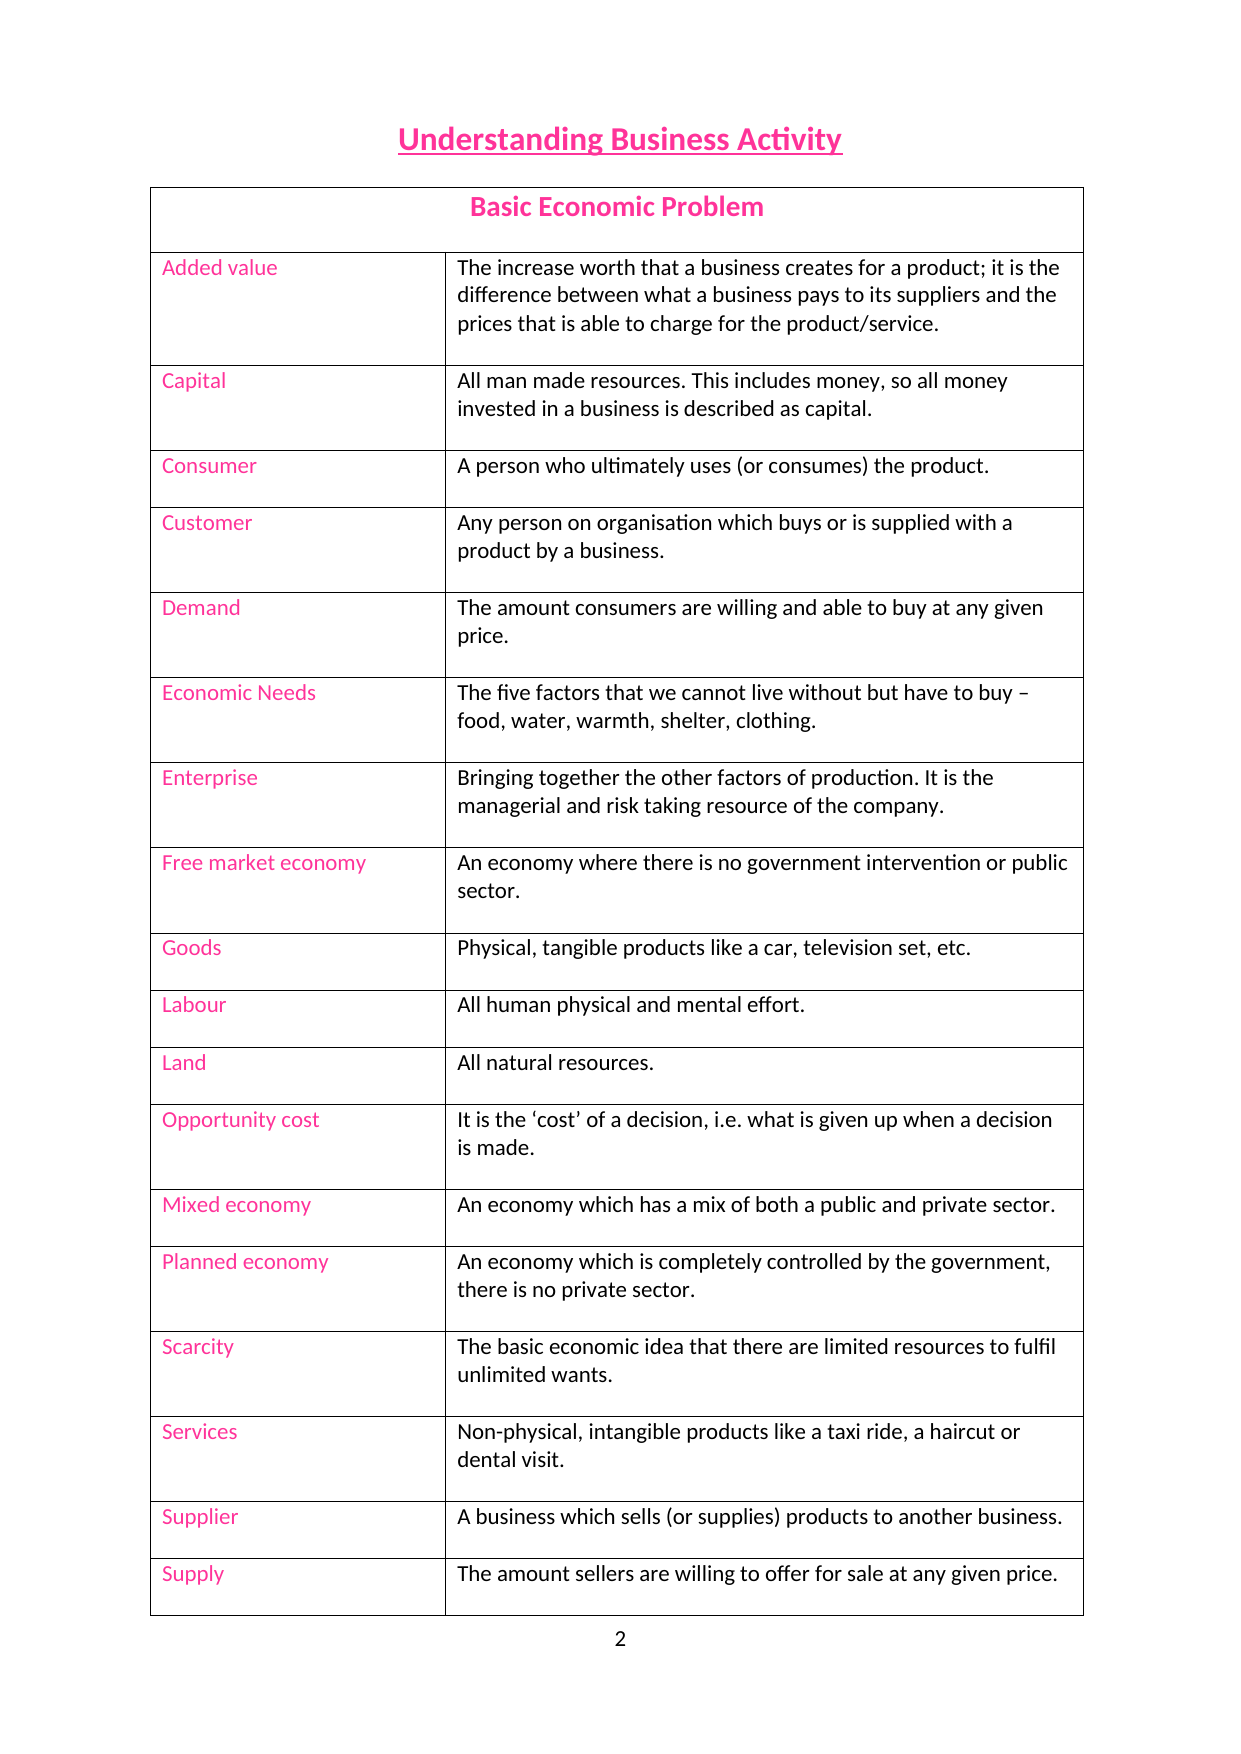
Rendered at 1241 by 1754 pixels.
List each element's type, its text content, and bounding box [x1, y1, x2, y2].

table_cell Supplier [151, 1502, 445, 1558]
table_cell A business which sells (or supplies) products to another business. [446, 1502, 1083, 1558]
table_cell Opportunity cost [151, 1105, 445, 1189]
table_cell All natural resources. [446, 1048, 1083, 1104]
table_cell Mixed economy [151, 1190, 445, 1246]
table_cell Non-physical, intangible products like a taxi ride, a haircut or dental visit. [446, 1417, 1083, 1501]
table_cell Bringing together the other factors of production. It is the managerial and risk taking resource of the company. [446, 763, 1083, 847]
table_cell Planned economy [151, 1247, 445, 1331]
table_cell The basic economic idea that there are limited resources to fulfil unlimited wants. [446, 1332, 1083, 1416]
table_cell It is the ‘cost’ of a decision, i.e. what is given up when a decision is made. [446, 1105, 1083, 1189]
table_cell A person who ultimately uses (or consumes) the product. [446, 451, 1083, 507]
table_cell Goods [151, 934, 445, 989]
table_cell Supply [151, 1559, 445, 1615]
table_cell An economy which has a mix of both a public and private sector. [446, 1190, 1083, 1246]
table_cell Any person on organisation which buys or is supplied with a product by a business. [446, 508, 1083, 592]
table_cell Added value [151, 253, 445, 365]
table_cell Enterprise [151, 763, 445, 847]
table_cell An economy which is completely controlled by the government, there is no private sector. [446, 1247, 1083, 1331]
table_cell Free market economy [151, 848, 445, 932]
table_cell The increase worth that a business creates for a product; it is the difference between what a business pays to its suppliers and the prices that is able to charge for the product/service. [446, 253, 1083, 365]
table_cell Land [151, 1048, 445, 1104]
table_cell Scarcity [151, 1332, 445, 1416]
table_cell Customer [151, 508, 445, 592]
table_cell The amount sellers are willing to offer for sale at any given price. [446, 1559, 1083, 1615]
table_cell Physical, tangible products like a car, television set, etc. [446, 934, 1083, 989]
table_cell Consumer [151, 451, 445, 507]
table_cell Labour [151, 991, 445, 1047]
table_cell Services [151, 1417, 445, 1501]
table_cell All man made resources. This includes money, so all money invested in a business is described as capital. [446, 366, 1083, 450]
table_cell An economy where there is no government intervention or public sector. [446, 848, 1083, 932]
text Understanding Business Activity [150, 118, 1090, 159]
table_cell All human physical and mental effort. [446, 991, 1083, 1047]
table_cell The amount consumers are willing and able to buy at any given price. [446, 593, 1083, 677]
table_cell The five factors that we cannot live without but have to buy – food, water, warmth, shelter, clothing. [446, 678, 1083, 762]
table_cell Economic Needs [151, 678, 445, 762]
table_cell Demand [151, 593, 445, 677]
table_header Basic Economic Problem [151, 188, 1083, 252]
table_cell Capital [151, 366, 445, 450]
